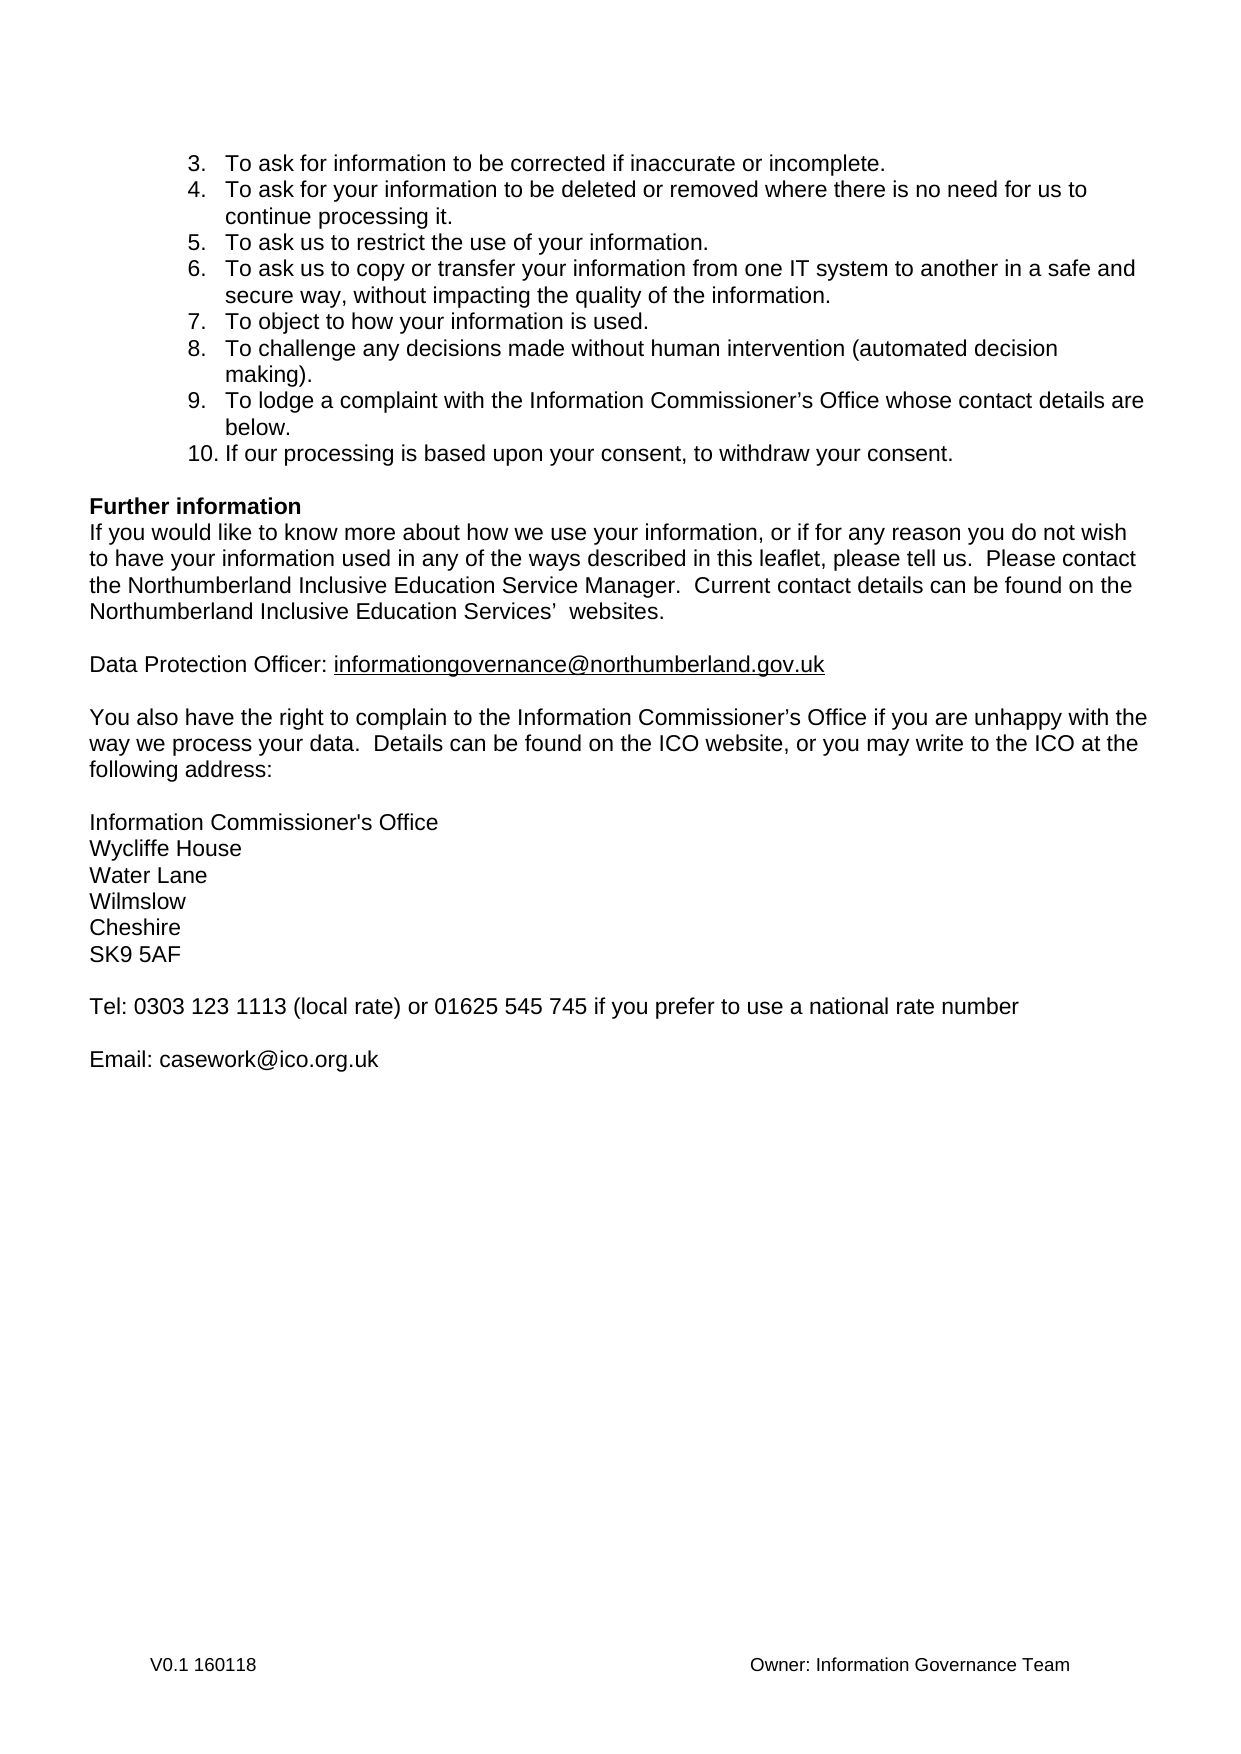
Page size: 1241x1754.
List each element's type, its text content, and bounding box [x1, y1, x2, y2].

list If our processing is based upon your consent, to withdraw your consent. [187, 440, 1151, 493]
text SK9 5AF [89, 941, 1151, 967]
text Tel: 0303 123 1113 (local rate) or 01625 545 745 if you prefer to use a national rate number [89, 993, 1151, 1020]
text Water Lane [89, 862, 1151, 888]
text Information Commissioner's Office [89, 809, 1151, 835]
text Cheshire [89, 914, 1151, 941]
text You also have the right to complain to the Information Commissioner’s Office if you are unhappy with the way we process your data. Details can be found on the ICO website, or you may write to the ICO at the following address: [89, 703, 1151, 782]
text Wycliffe House [89, 835, 1151, 862]
list To challenge any decisions made without human intervention (automated decision making). [187, 334, 1151, 387]
text Further information [89, 493, 1151, 519]
text Email: casework@ico.org.uk [89, 1046, 1151, 1099]
text If you would like to know more about how we use your information, or if for any reason you do not wish to have your information used in any of the ways described in this leaflet, please tell us. Please contact the Northumberland Inclusive Education Service Manager. Current contact details can be found on the Northumberland Inclusive Education Services’ websites. [89, 519, 1151, 624]
list To ask for your information to be deleted or removed where there is no need for us to continue processing it. [187, 176, 1151, 229]
list To ask us to restrict the use of your information. [187, 229, 1151, 255]
list To object to how your information is used. [187, 308, 1151, 334]
list To ask for information to be corrected if inaccurate or incomplete. [187, 150, 1151, 176]
list To ask us to copy or transfer your information from one IT system to another in a safe and secure way, without impacting the quality of the information. [187, 255, 1151, 308]
text Wilmslow [89, 888, 1151, 914]
list To lodge a complaint with the Information Commissioner’s Office whose contact details are below. [187, 387, 1151, 440]
text Data Protection Officer: informationgovernance@northumberland.gov.uk [89, 651, 1151, 703]
